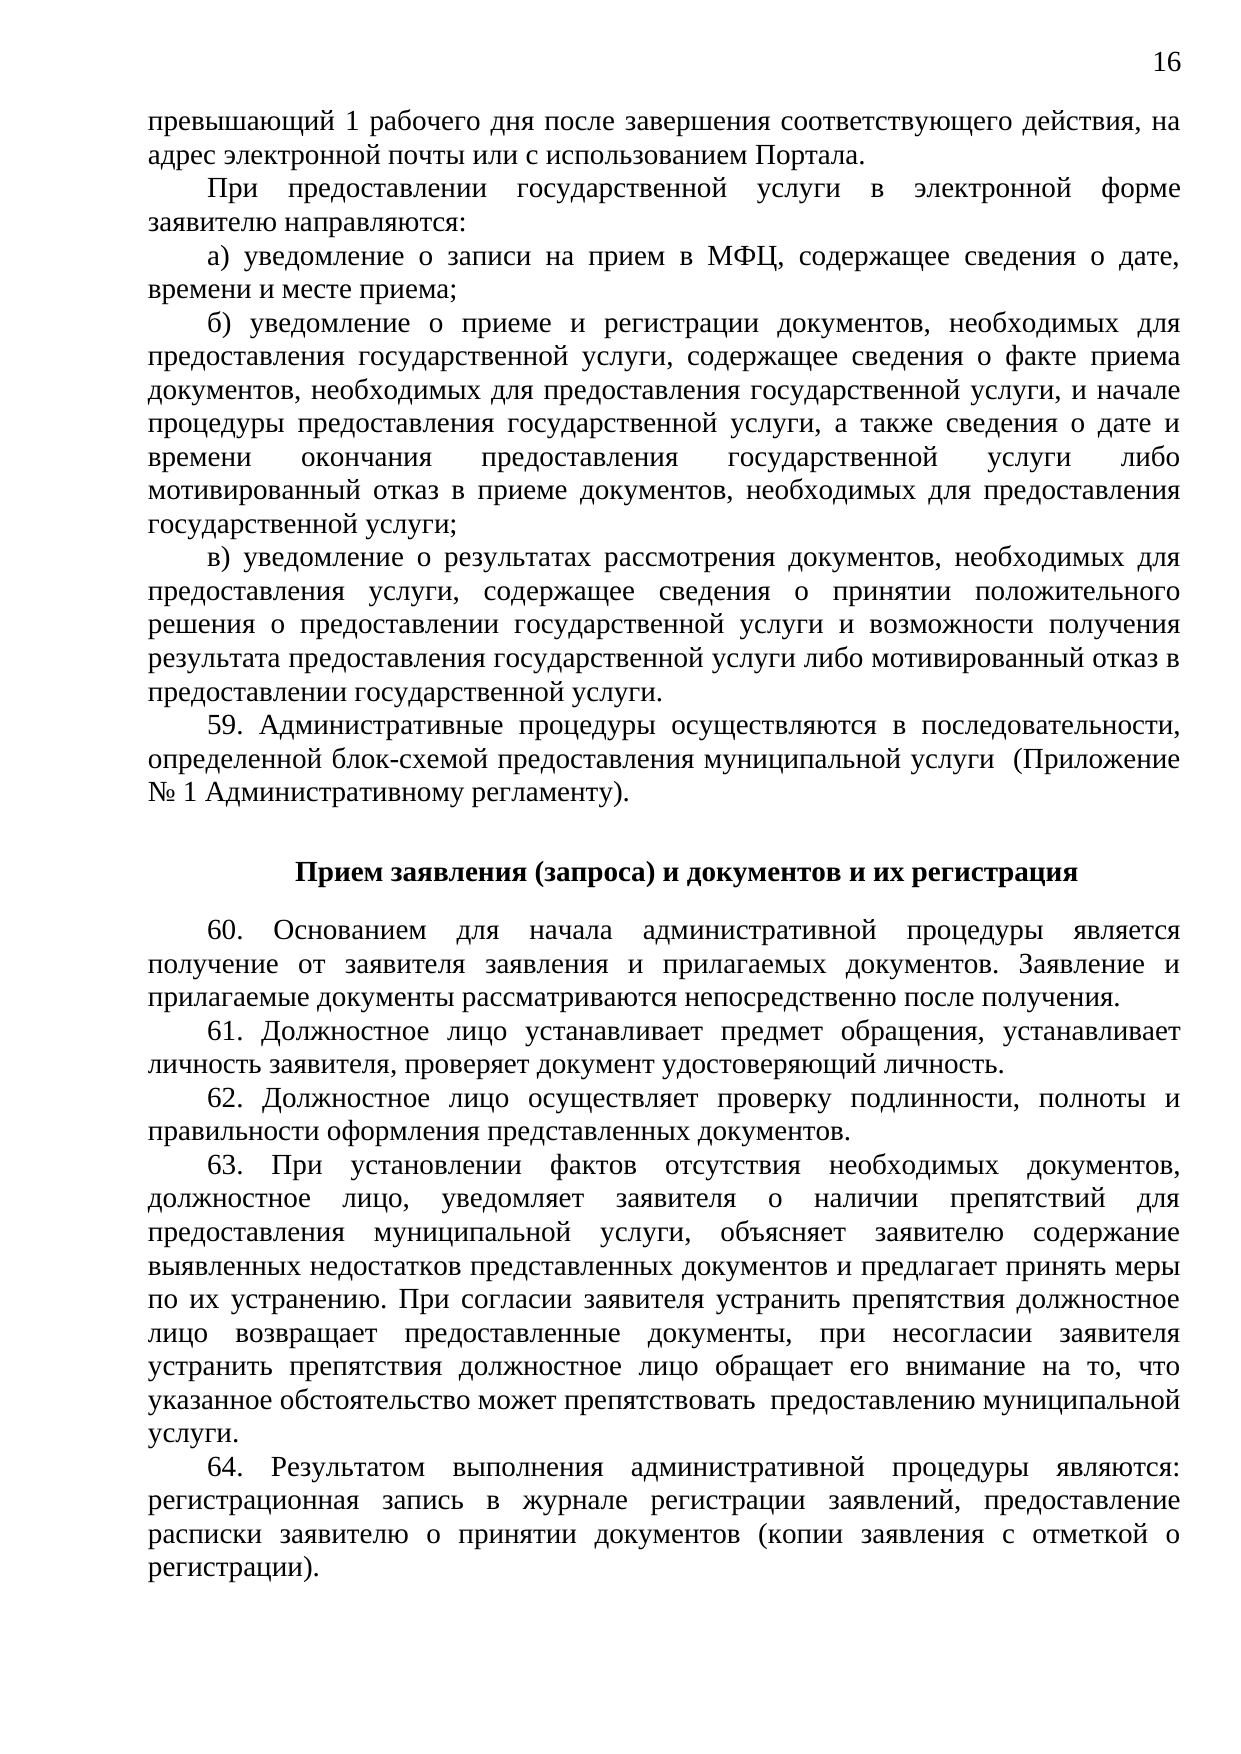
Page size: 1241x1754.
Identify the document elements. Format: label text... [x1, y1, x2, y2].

text а) уведомление о записи на прием в МФЦ, содержащее сведения о дате, времени и месте приема; [148, 238, 1181, 305]
text 64. Результатом выполнения административной процедуры являются: регистрационная запись в журнале регистрации заявлений, предоставление расписки заявителю о принятии документов (копии заявления с отметкой о регистрации). [148, 1449, 1181, 1583]
text в) уведомление о результатах рассмотрения документов, необходимых для предоставления услуги, содержащее сведения о принятии положительного решения о предоставлении государственной услуги и возможности получения результата предоставления государственной услуги либо мотивированный отказ в предоставлении государственной услуги. [148, 539, 1181, 707]
text Прием заявления (запроса) и документов и их регистрация [148, 854, 1181, 887]
text б) уведомление о приеме и регистрации документов, необходимых для предоставления государственной услуги, содержащее сведения о факте приема документов, необходимых для предоставления государственной услуги, и начале процедуры предоставления государственной услуги, а также сведения о дате и времени окончания предоставления государственной услуги либо мотивированный отказ в приеме документов, необходимых для предоставления государственной услуги; [148, 305, 1181, 539]
text 60. Основанием для начала административной процедуры является получение от заявителя заявления и прилагаемых документов. Заявление и прилагаемые документы рассматриваются непосредственно после получения. [148, 912, 1181, 1013]
text 62. Должностное лицо осуществляет проверку подлинности, полноты и правильности оформления представленных документов. [148, 1080, 1181, 1147]
text 59. Административные процедуры осуществляются в последовательности, определенной блок-схемой предоставления муниципальной услуги (Приложение № 1 Административному регламенту). [148, 707, 1181, 808]
text При предоставлении государственной услуги в электронной форме заявителю направляются: [148, 171, 1181, 238]
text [148, 103, 1181, 171]
text 63. При установлении фактов отсутствия необходимых документов, должностное лицо, уведомляет заявителя о наличии препятствий для предоставления муниципальной услуги, объясняет заявителю содержание выявленных недостатков представленных документов и предлагает принять меры по их устранению. При согласии заявителя устранить препятствия должностное лицо возвращает предоставленные документы, при несогласии заявителя устранить препятствия должностное лицо обращает его внимание на то, что указанное обстоятельство может препятствовать предоставлению муниципальной услуги. [148, 1147, 1181, 1449]
text 61. Должностное лицо устанавливает предмет обращения, устанавливает личность заявителя, проверяет документ удостоверяющий личность. [148, 1013, 1181, 1080]
